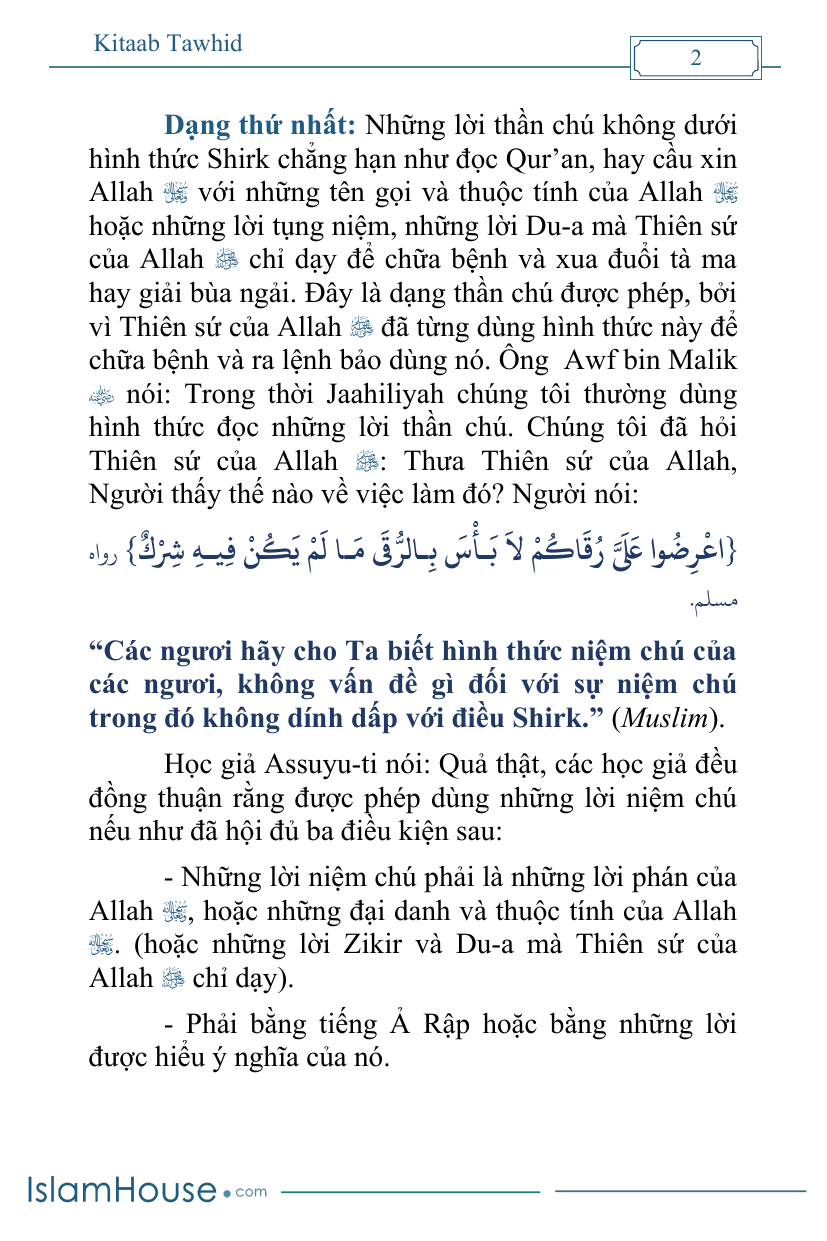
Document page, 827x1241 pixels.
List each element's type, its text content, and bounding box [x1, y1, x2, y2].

text Học giả Assuyu-ti nói: Quả thật, các học giả đều đồng thuận rằng được phép dùng những lời niệm chú nếu như đã hội đủ ba điều kiện sau: [89, 746, 738, 847]
text - Những lời niệm chú phải là những lời phán của Allah , hoặc những đại danh và thuộc tính của Allah . (hoặc những lời Zikir và Du-a mà Thiên sứ của Allah chỉ dạy). [89, 859, 738, 993]
picture [20, 1171, 541, 1209]
text “Các ngươi hãy cho Ta biết hình thức niệm chú của các ngươi, không vấn đề gì đối với sự niệm chú trong đó không dính dấp với điều Shirk.” (Muslim). [89, 633, 738, 734]
picture [548, 1170, 807, 1208]
text {اعْرِضُوا عَلَىَّ رُقَاكُمْ لاَ بَأْسَ بِالرُّقَى مَا لَمْ يَكُنْ فِيهِ شِرْكٌ} رواه مسلم. [89, 522, 738, 621]
text - Phải bằng tiếng Ả Rập hoặc bằng những lời được hiểu ý nghĩa của nó. [89, 1006, 738, 1073]
text Dạng thứ nhất: Những lời thần chú không dưới hình thức Shirk chẳng hạn như đọc Qur’an, hay cầu xin Allah với những tên gọi và thuộc tính của Allah hoặc những lời tụng niệm, những lời Du-a mà Thiên sứ của Allah chỉ dạy để chữa bệnh và xua đuổi tà ma hay giải bùa ngải. Đây là dạng thần chú được phép, bởi vì Thiên sứ của Allah đã từng dùng hình thức này để chữa bệnh và ra lệnh bảo dùng nó. Ông Awf bin Malik nói: Trong thời Jaahiliyah chúng tôi thường dùng hình thức đọc những lời thần chú. Chúng tôi đã hỏi Thiên sứ của Allah : Thưa Thiên sứ của Allah, Người thấy thế nào về việc làm đó? Người nói: [89, 107, 738, 510]
